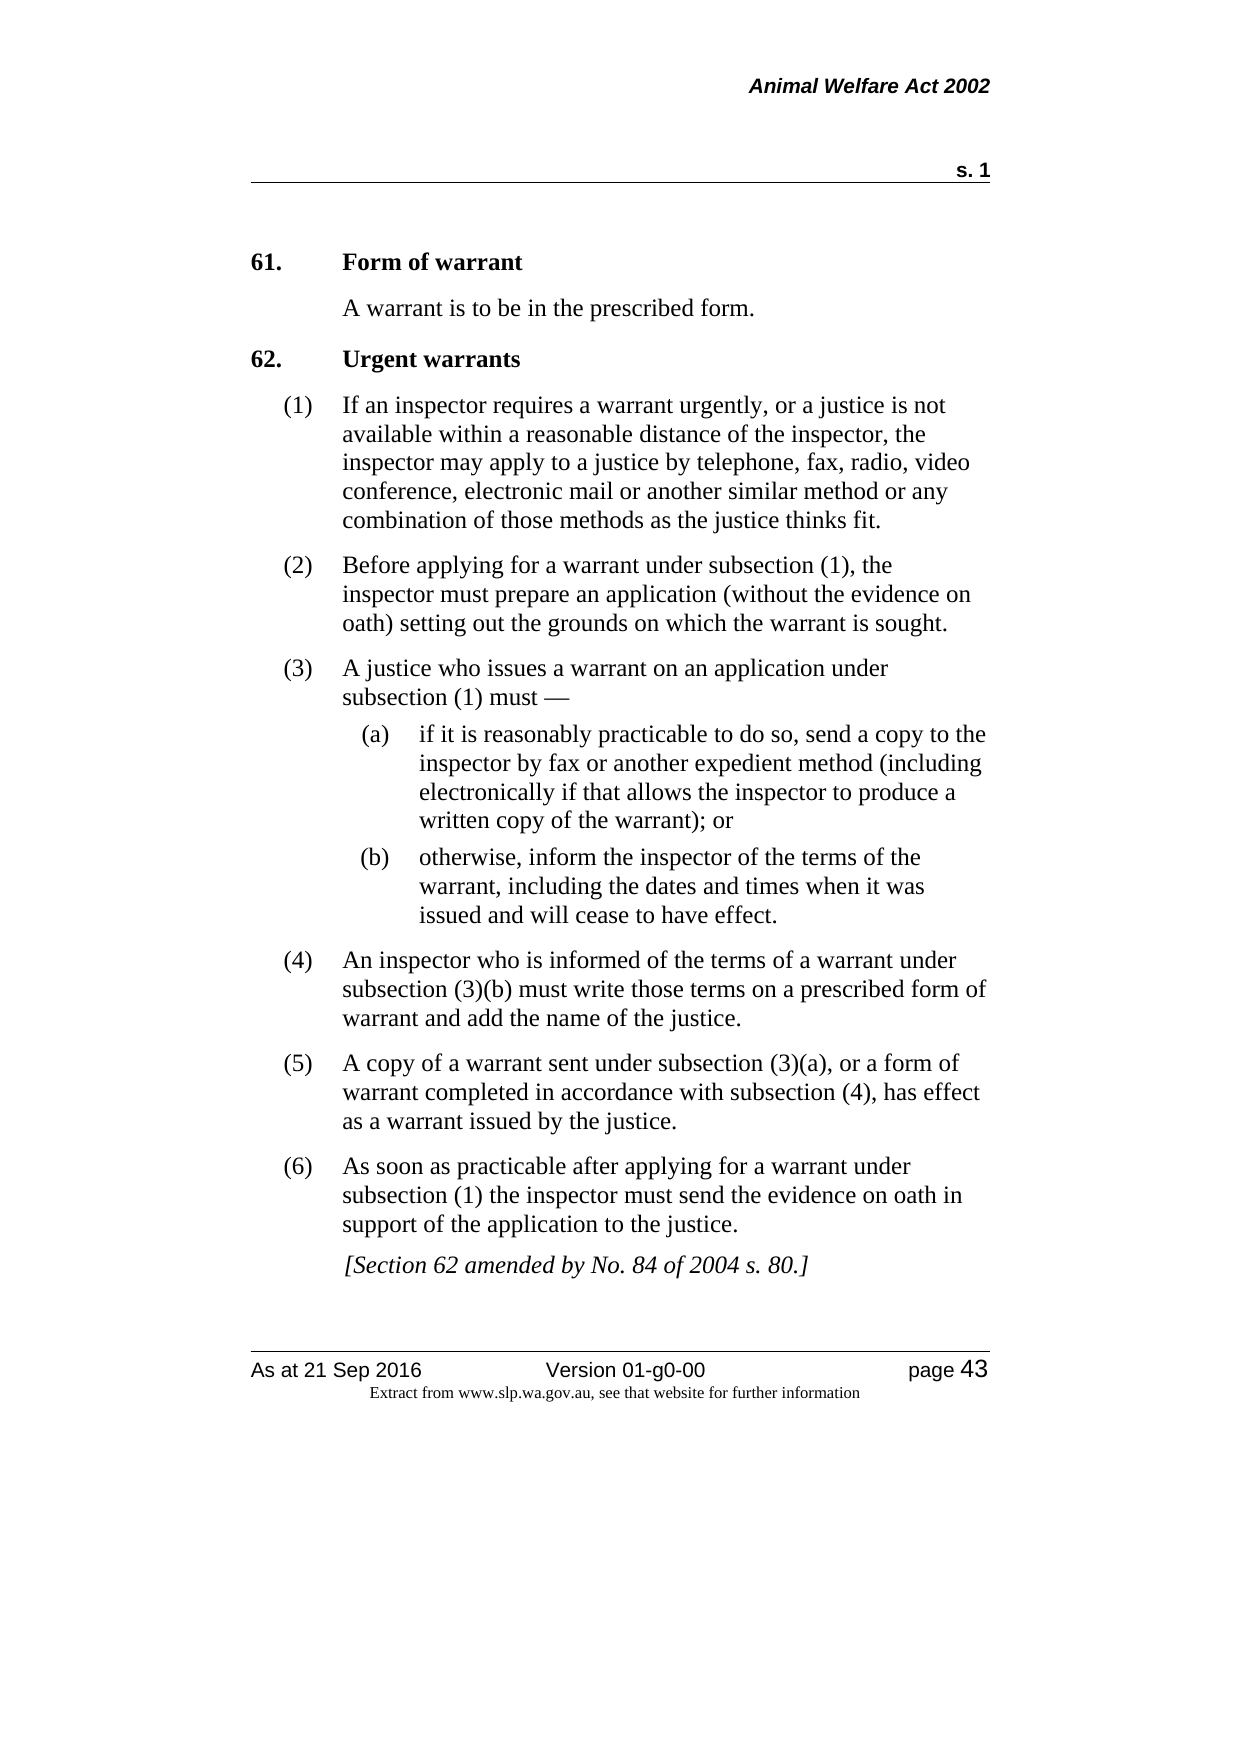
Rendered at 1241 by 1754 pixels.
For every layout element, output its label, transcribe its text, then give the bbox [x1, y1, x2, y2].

text (2) Before applying for a warrant under subsection (1), the inspector must prepare an application (without the evidence on oath) setting out the grounds on which the warrant is sought. [251, 550, 990, 637]
text (5) A copy of a warrant sent under subsection (3)(a), or a form of warrant completed in accordance with subsection (4), has effect as a warrant issued by the justice. [251, 1048, 990, 1134]
subtitle 62. Urgent warrants [251, 344, 990, 373]
subtitle 61. Form of warrant [251, 247, 990, 276]
text (4) An inspector who is informed of the terms of a warrant under subsection (3)(b) must write those terms on a prescribed form of warrant and add the name of the justice. [251, 945, 990, 1032]
text (6) As soon as practicable after applying for a warrant under subsection (1) the inspector must send the evidence on oath in support of the application to the justice. [251, 1151, 990, 1237]
text [Section 62 amended by No. 84 of 2004 s. 80.] [251, 1250, 990, 1279]
text (a) if it is reasonably practicable to do so, send a copy to the inspector by fax or another expedient method (including electronically if that allows the inspector to produce a written copy of the warrant); or [251, 719, 990, 834]
text A warrant is to be in the prescribed form. [251, 293, 990, 322]
text (b) otherwise, inform the inspector of the terms of the warrant, including the dates and times when it was issued and will cease to have effect. [251, 842, 990, 929]
text (1) If an inspector requires a warrant urgently, or a justice is not available within a reasonable distance of the inspector, the inspector may apply to a justice by telephone, fax, radio, video conference, electronic mail or another similar method or any combination of those methods as the justice thinks fit. [251, 390, 990, 534]
text (3) A justice who issues a warrant on an application under subsection (1) must — [251, 653, 990, 711]
